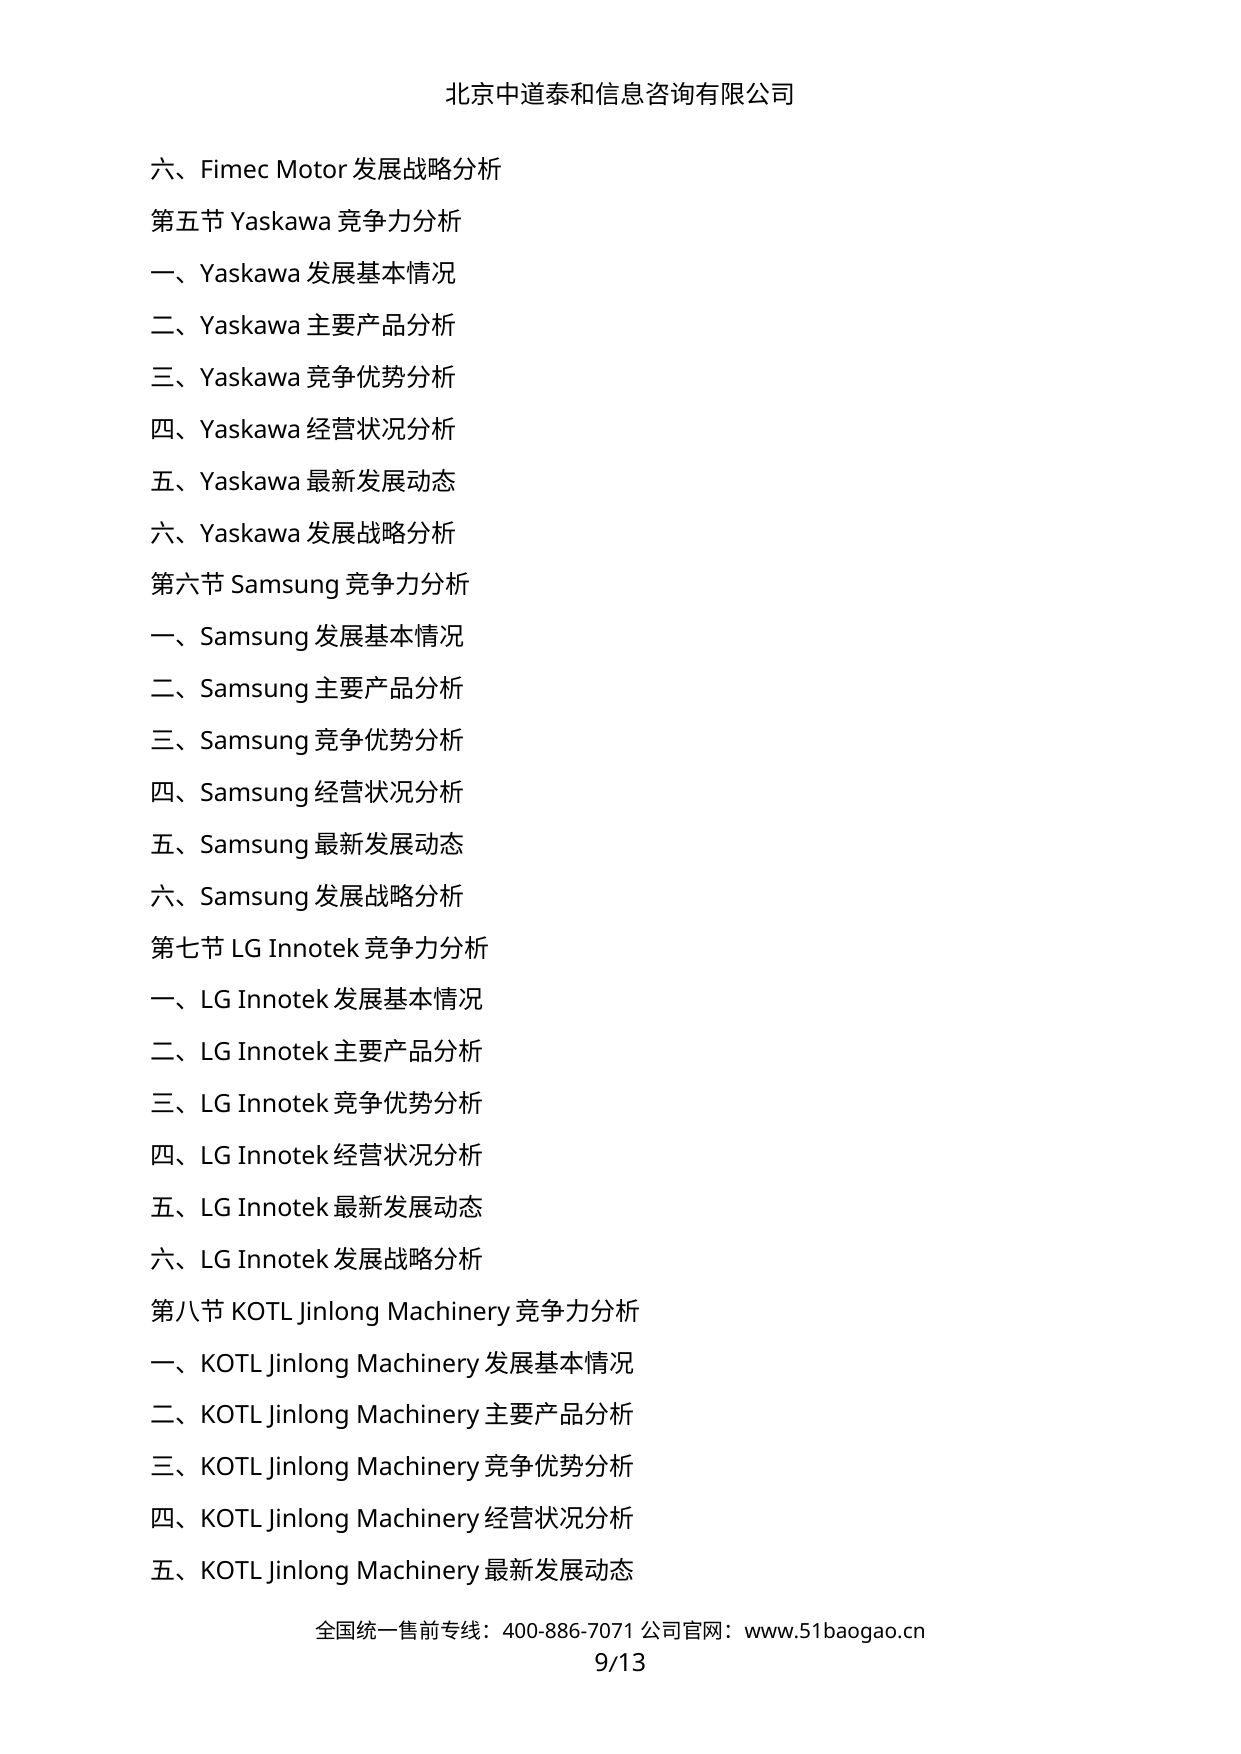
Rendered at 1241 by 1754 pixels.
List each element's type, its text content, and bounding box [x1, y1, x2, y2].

text 四、KOTL Jinlong Machinery经营状况分析 [150, 1499, 1090, 1535]
text 第六节 Samsung竞争力分析 [150, 565, 1090, 601]
text 四、Samsung经营状况分析 [150, 772, 1090, 809]
text 六、Samsung发展战略分析 [150, 876, 1090, 912]
text 二、KOTL Jinlong Machinery主要产品分析 [150, 1395, 1090, 1431]
text 第五节 Yaskawa竞争力分析 [150, 202, 1090, 238]
text 二、Samsung主要产品分析 [150, 669, 1090, 705]
text 第七节 LG Innotek竞争力分析 [150, 928, 1090, 964]
text 一、LG Innotek发展基本情况 [150, 980, 1090, 1016]
text 一、Samsung发展基本情况 [150, 617, 1090, 653]
text 五、LG Innotek最新发展动态 [150, 1187, 1090, 1224]
text 六、Yaskawa发展战略分析 [150, 513, 1090, 549]
text 三、Yaskawa竞争优势分析 [150, 357, 1090, 394]
text 六、Fimec Motor发展战略分析 [150, 150, 1090, 186]
text 三、LG Innotek竞争优势分析 [150, 1084, 1090, 1120]
text 第八节 KOTL Jinlong Machinery竞争力分析 [150, 1291, 1090, 1327]
text 二、LG Innotek主要产品分析 [150, 1032, 1090, 1068]
text 一、Yaskawa发展基本情况 [150, 254, 1090, 290]
text 一、KOTL Jinlong Machinery发展基本情况 [150, 1343, 1090, 1379]
text 四、Yaskawa经营状况分析 [150, 409, 1090, 446]
text 三、Samsung竞争优势分析 [150, 721, 1090, 757]
text 五、Yaskawa最新发展动态 [150, 461, 1090, 497]
text 五、KOTL Jinlong Machinery最新发展动态 [150, 1551, 1090, 1587]
text 二、Yaskawa主要产品分析 [150, 306, 1090, 342]
text 六、LG Innotek发展战略分析 [150, 1239, 1090, 1276]
text 四、LG Innotek经营状况分析 [150, 1136, 1090, 1172]
text 三、KOTL Jinlong Machinery竞争优势分析 [150, 1447, 1090, 1483]
text 五、Samsung最新发展动态 [150, 824, 1090, 861]
